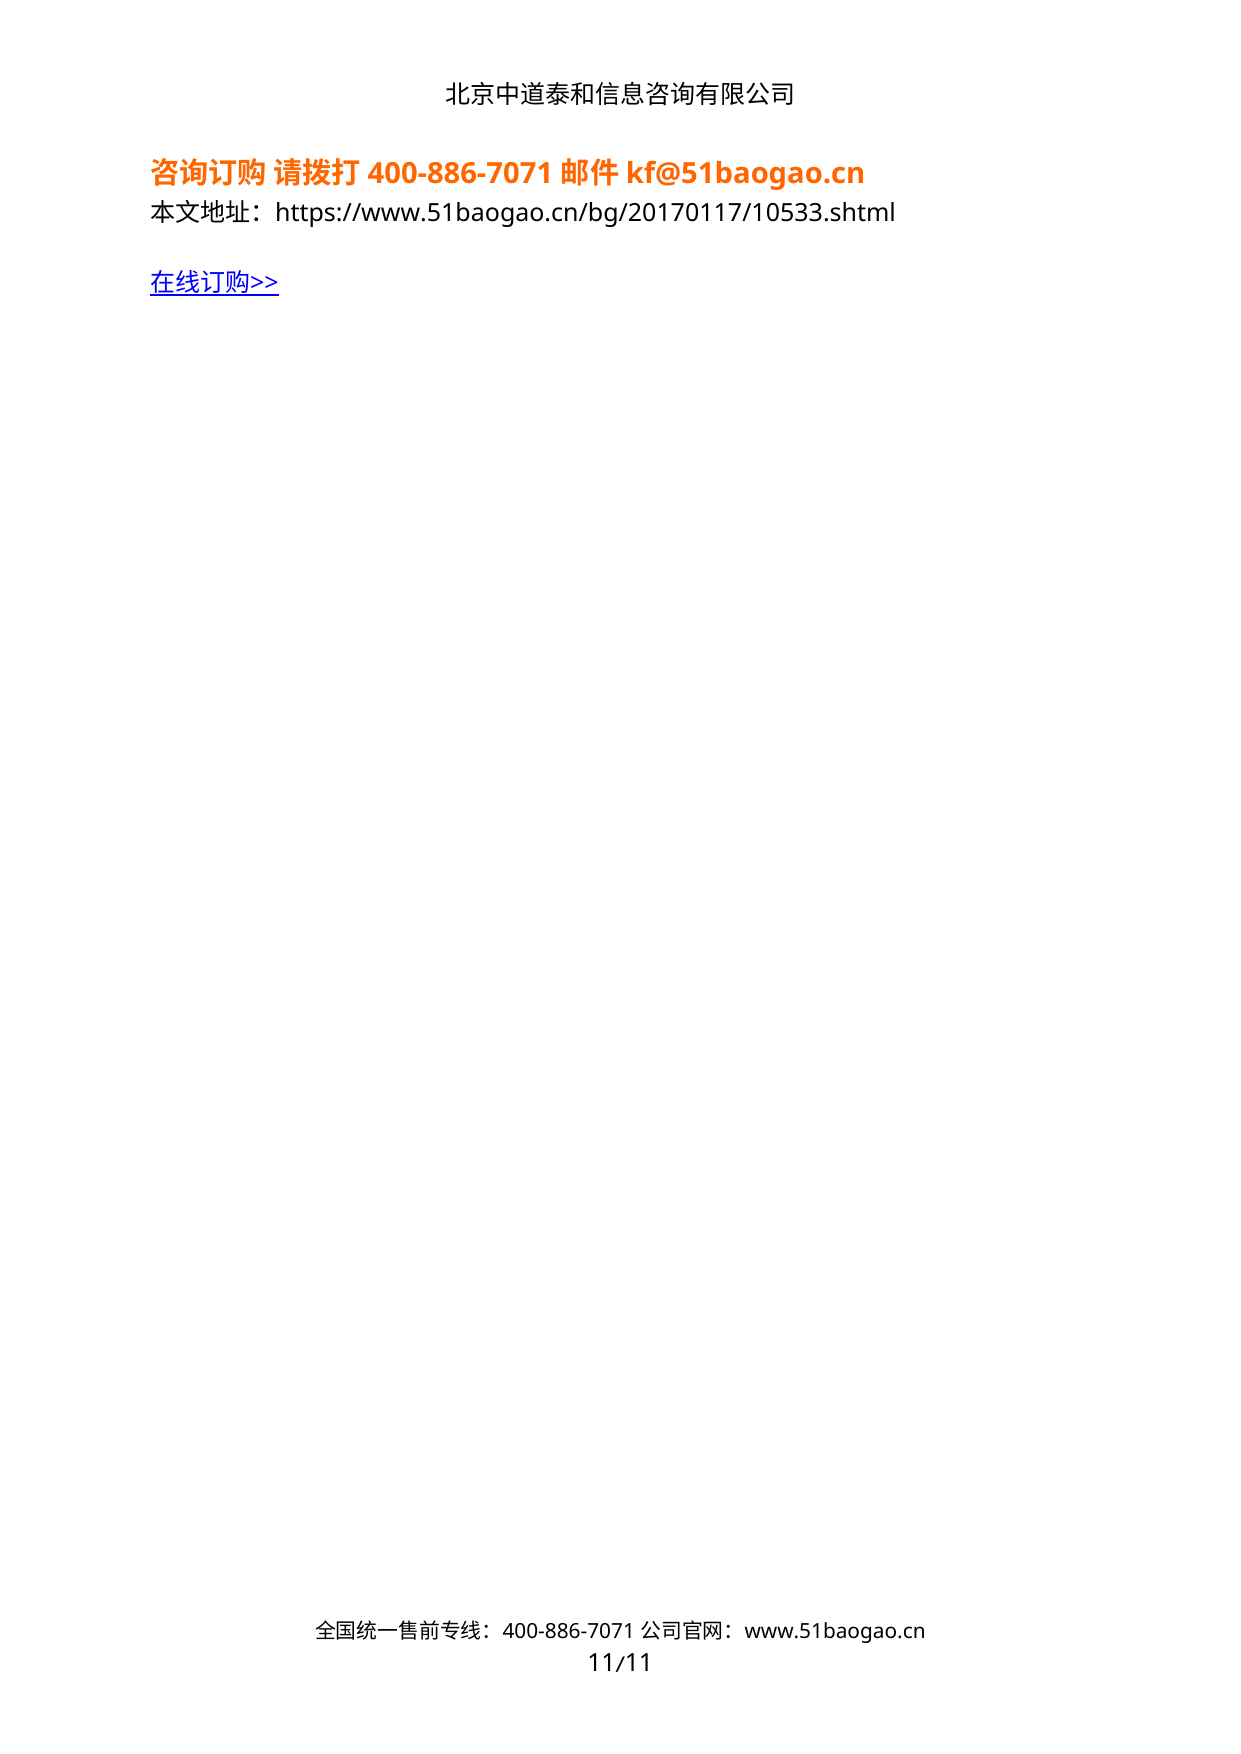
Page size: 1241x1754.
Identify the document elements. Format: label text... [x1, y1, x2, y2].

text 在线订购>> [150, 229, 1090, 299]
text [150, 150, 1090, 229]
